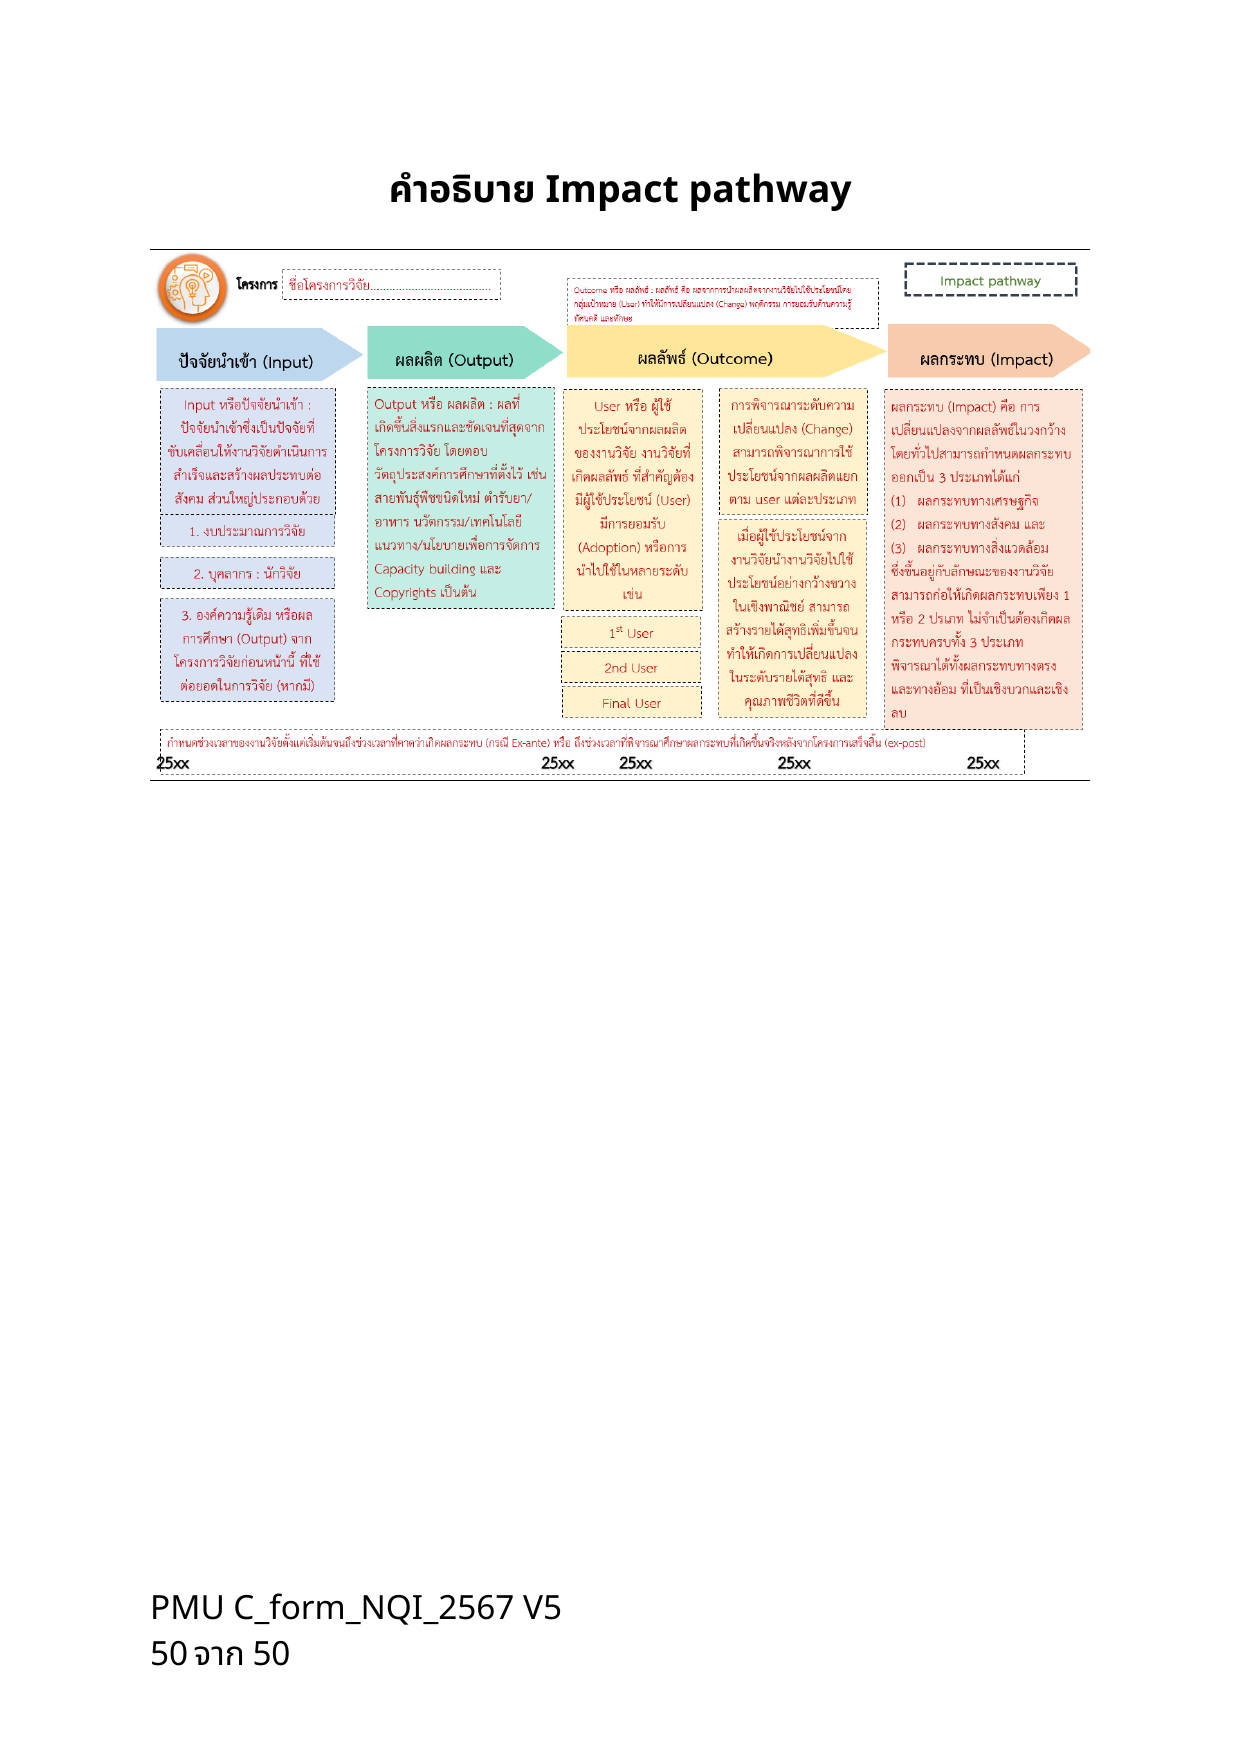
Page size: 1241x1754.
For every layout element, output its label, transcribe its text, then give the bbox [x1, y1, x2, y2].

picture [150, 249, 1091, 781]
text คำอธิบาย Impact pathway [150, 162, 1090, 219]
